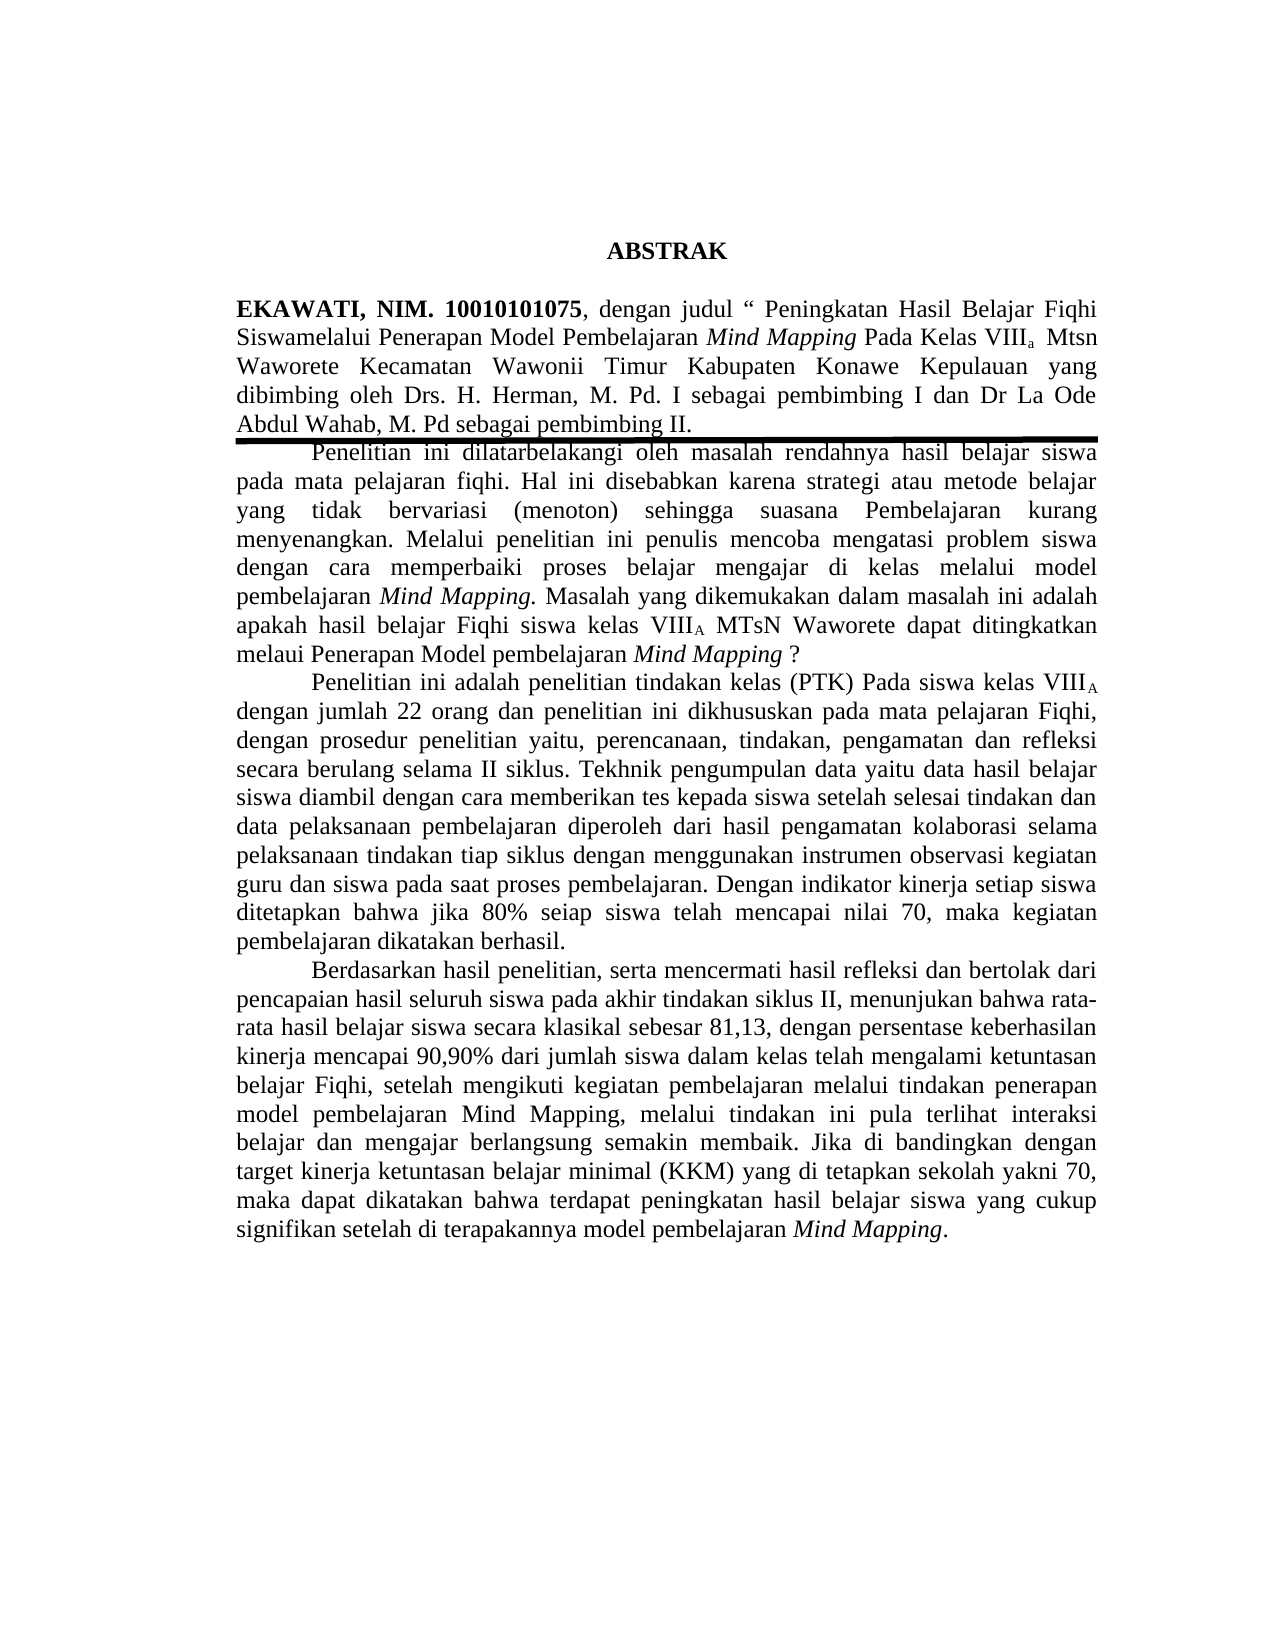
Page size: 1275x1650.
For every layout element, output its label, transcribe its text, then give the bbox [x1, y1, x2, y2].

text ABSTRAK [236, 236, 1098, 265]
text EKAWATI, NIM. 10010101075, dengan judul “ Peningkatan Hasil Belajar Fiqhi Siswamelalui Penerapan Model Pembelajaran Mind Mapping Pada Kelas VIIIa Mtsn Waworete Kecamatan Wawonii Timur Kabupaten Konawe Kepulauan yang dibimbing oleh Drs. H. Herman, M. Pd. I sebagai pembimbing I dan Dr La Ode Abdul Wahab, M. Pd sebagai pembimbing II. [236, 294, 1098, 437]
text Penelitian ini adalah penelitian tindakan kelas (PTK) Pada siswa kelas VIIIA dengan jumlah 22 orang dan penelitian ini dikhususkan pada mata pelajaran Fiqhi, dengan prosedur penelitian yaitu, perencanaan, tindakan, pengamatan dan refleksi secara berulang selama II siklus. Tekhnik pengumpulan data yaitu data hasil belajar siswa diambil dengan cara memberikan tes kepada siswa setelah selesai tindakan dan data pelaksanaan pembelajaran diperoleh dari hasil pengamatan kolaborasi selama pelaksanaan tindakan tiap siklus dengan menggunakan instrumen observasi kegiatan guru dan siswa pada saat proses pembelajaran. Dengan indikator kinerja setiap siswa ditetapkan bahwa jika 80% seiap siswa telah mencapai nilai 70, maka kegiatan pembelajaran dikatakan berhasil. [236, 667, 1098, 955]
text Penelitian ini dilatarbelakangi oleh masalah rendahnya hasil belajar siswa pada mata pelajaran fiqhi. Hal ini disebabkan karena strategi atau metode belajar yang tidak bervariasi (menoton) sehingga suasana Pembelajaran kurang menyenangkan. Melalui penelitian ini penulis mencoba mengatasi problem siswa dengan cara memperbaiki proses belajar mengajar di kelas melalui model pembelajaran Mind Mapping. Masalah yang dikemukakan dalam masalah ini adalah apakah hasil belajar Fiqhi siswa kelas VIIIA MTsN Waworete dapat ditingkatkan melaui Penerapan Model pembelajaran Mind Mapping ? [236, 443, 1098, 667]
text Berdasarkan hasil penelitian, serta mencermati hasil refleksi dan bertolak dari pencapaian hasil seluruh siswa pada akhir tindakan siklus II, menunjukan bahwa rata-rata hasil belajar siswa secara klasikal sebesar 81,13, dengan persentase keberhasilan kinerja mencapai 90,90% dari jumlah siswa dalam kelas telah mengalami ketuntasan belajar Fiqhi, setelah mengikuti kegiatan pembelajaran melalui tindakan penerapan model pembelajaran Mind Mapping, melalui tindakan ini pula terlihat interaksi belajar dan mengajar berlangsung semakin membaik. Jika di bandingkan dengan target kinerja ketuntasan belajar minimal (KKM) yang di tetapkan sekolah yakni 70, maka dapat dikatakan bahwa terdapat peningkatan hasil belajar siswa yang cukup signifikan setelah di terapakannya model pembelajaran Mind Mapping. [236, 955, 1098, 1242]
